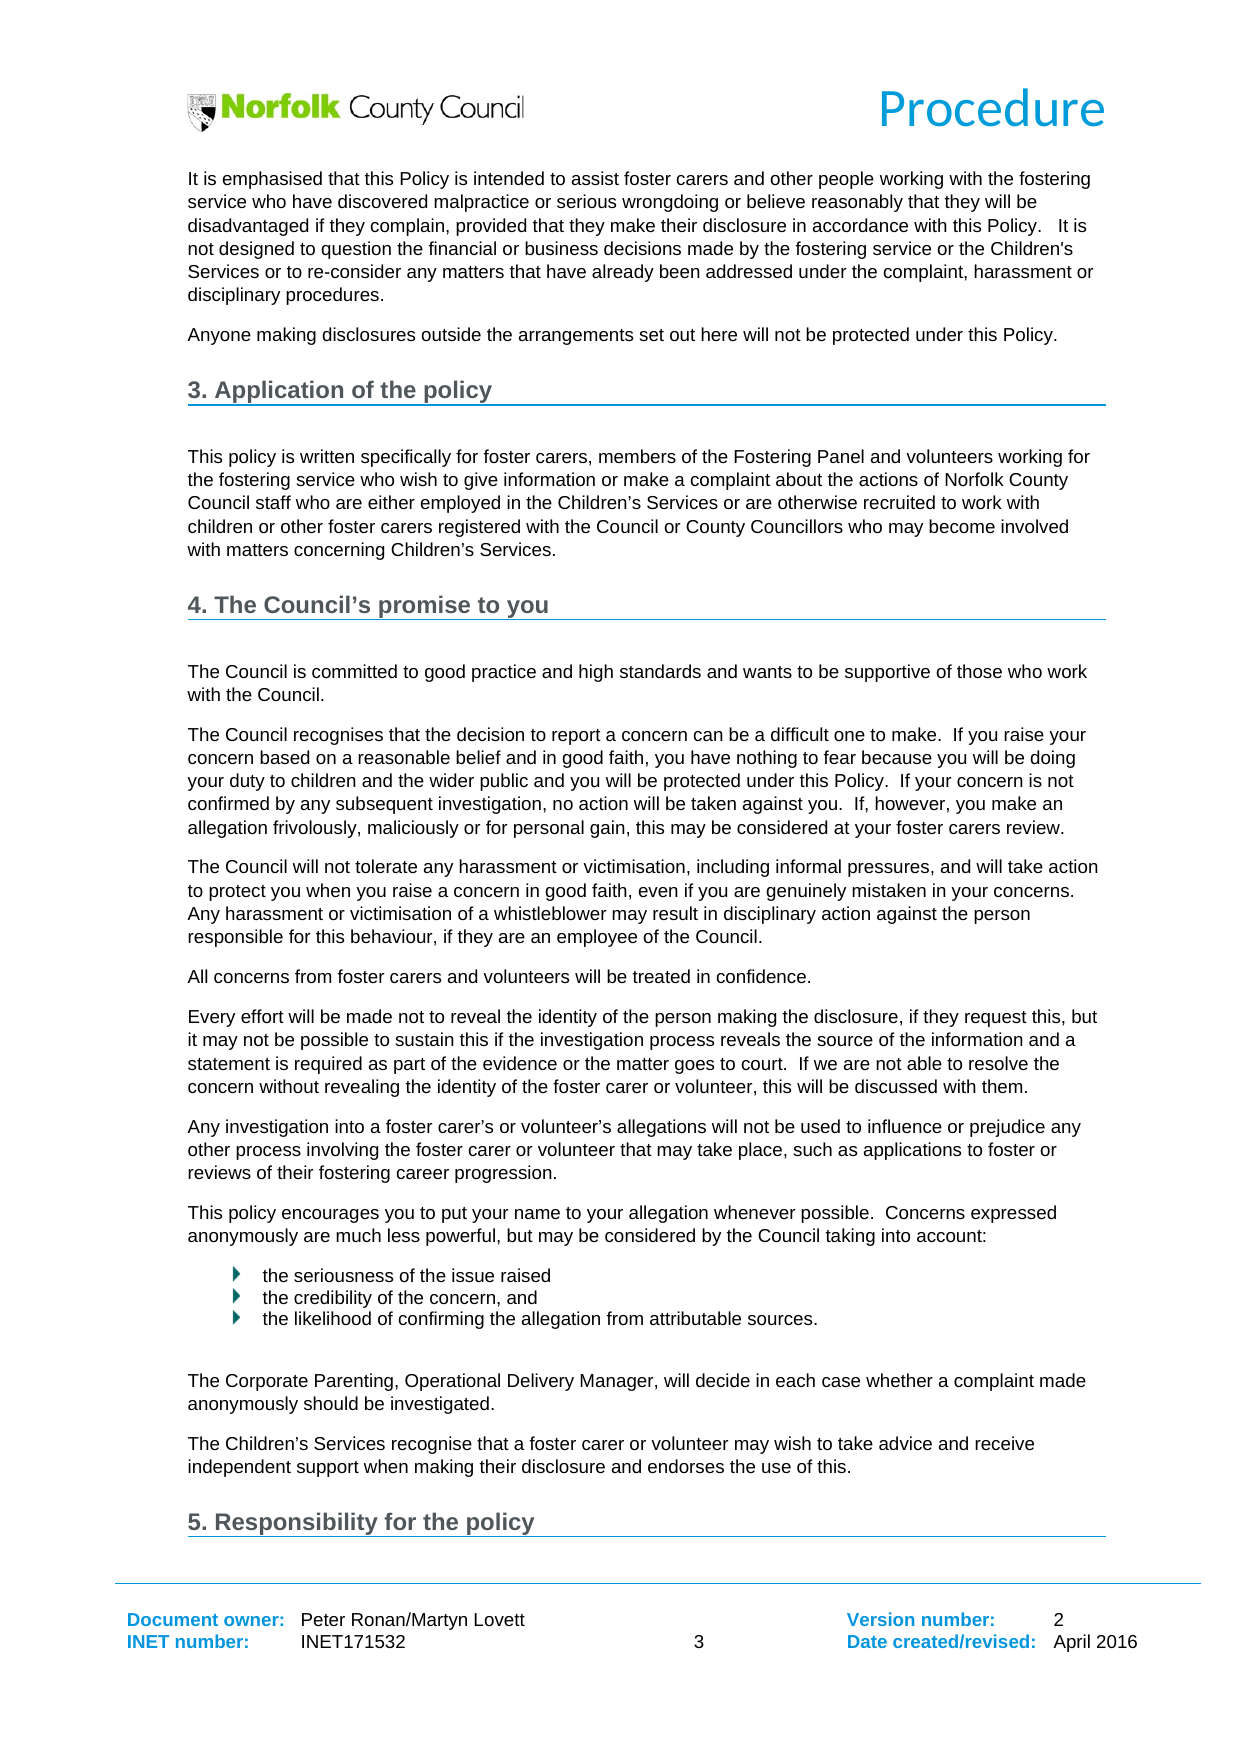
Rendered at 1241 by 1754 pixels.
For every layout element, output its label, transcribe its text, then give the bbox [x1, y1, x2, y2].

picture [226, 1287, 243, 1305]
list the credibility of the concern, and [225, 1286, 1106, 1308]
text 4. The Council’s promise to you [187, 591, 1106, 620]
picture [226, 1309, 243, 1326]
text This policy is written specifically for foster carers, members of the Fostering Panel and volunteers working for the fostering service who wish to give information or make a complaint about the actions of Norfolk County Council staff who are either employed in the Children’s Services or are otherwise recruited to work with children or other foster carers registered with the Council or County Councillors who may become involved with matters concerning Children’s Services. [187, 446, 1106, 560]
text Every effort will be made not to reveal the identity of the person making the disclosure, if they request this, but it may not be possible to sustain this if the investigation process reveals the source of the information and a statement is required as part of the evidence or the matter goes to court. If we are not able to resolve the concern without revealing the identity of the foster carer or volunteer, this will be discussed with them. [187, 1006, 1106, 1097]
picture [187, 93, 524, 132]
text 3. Application of the policy [187, 376, 1106, 406]
text This policy encourages you to put your name to your allegation whenever possible. Concerns expressed anonymously are much less powerful, but may be considered by the Council taking into account: [187, 1202, 1106, 1247]
list the likelihood of confirming the allegation from attributable sources. [225, 1308, 1106, 1329]
text 5. Responsibility for the policy [187, 1508, 1106, 1537]
text The Council will not tolerate any harassment or victimisation, including informal pressures, and will take action to protect you when you raise a concern in good faith, even if you are genuinely mistaken in your concerns. Any harassment or victimisation of a whistleblower may result in disciplinary action against the person responsible for this behaviour, if they are an employee of the Council. [187, 856, 1106, 948]
text It is emphasised that this Policy is intended to assist foster carers and other people working with the fostering service who have discovered malpractice or serious wrongdoing or believe reasonably that they will be disadvantaged if they complain, provided that they make their disclosure in accordance with this Policy. It is not designed to question the financial or business decisions made by the fostering service or the Children's Services or to re-consider any matters that have already been addressed under the complaint, harassment or disciplinary procedures. [187, 168, 1106, 306]
text All concerns from foster carers and volunteers will be treated in confidence. [187, 966, 1106, 987]
text The Council recognises that the decision to report a concern can be a difficult one to make. If you raise your concern based on a reasonable belief and in good faith, you have nothing to fear because you will be doing your duty to children and the wider public and you will be protected under this Policy. If your concern is not confirmed by any subsequent investigation, no action will be taken against you. If, however, you make an allegation frivolously, maliciously or for personal gain, this may be considered at your foster carers review. [187, 723, 1106, 838]
text The Council is committed to good practice and high standards and wants to be supportive of those who work with the Council. [187, 660, 1106, 705]
text Anyone making disclosures outside the arrangements set out here will not be protected under this Policy. [187, 324, 1106, 346]
text The Corporate Parenting, Operational Delivery Manager, will decide in each case whether a complaint made anonymously should be investigated. [187, 1369, 1106, 1414]
text The Children’s Services recognise that a foster carer or volunteer may wish to take advice and receive independent support when making their disclosure and endorses the use of this. [187, 1433, 1106, 1477]
picture [226, 1265, 243, 1283]
text Any investigation into a foster carer’s or volunteer’s allegations will not be used to influence or prejudice any other process involving the foster carer or volunteer that may take place, such as applications to foster or reviews of their fostering career progression. [187, 1115, 1106, 1183]
list the seriousness of the issue raised [225, 1265, 1106, 1286]
